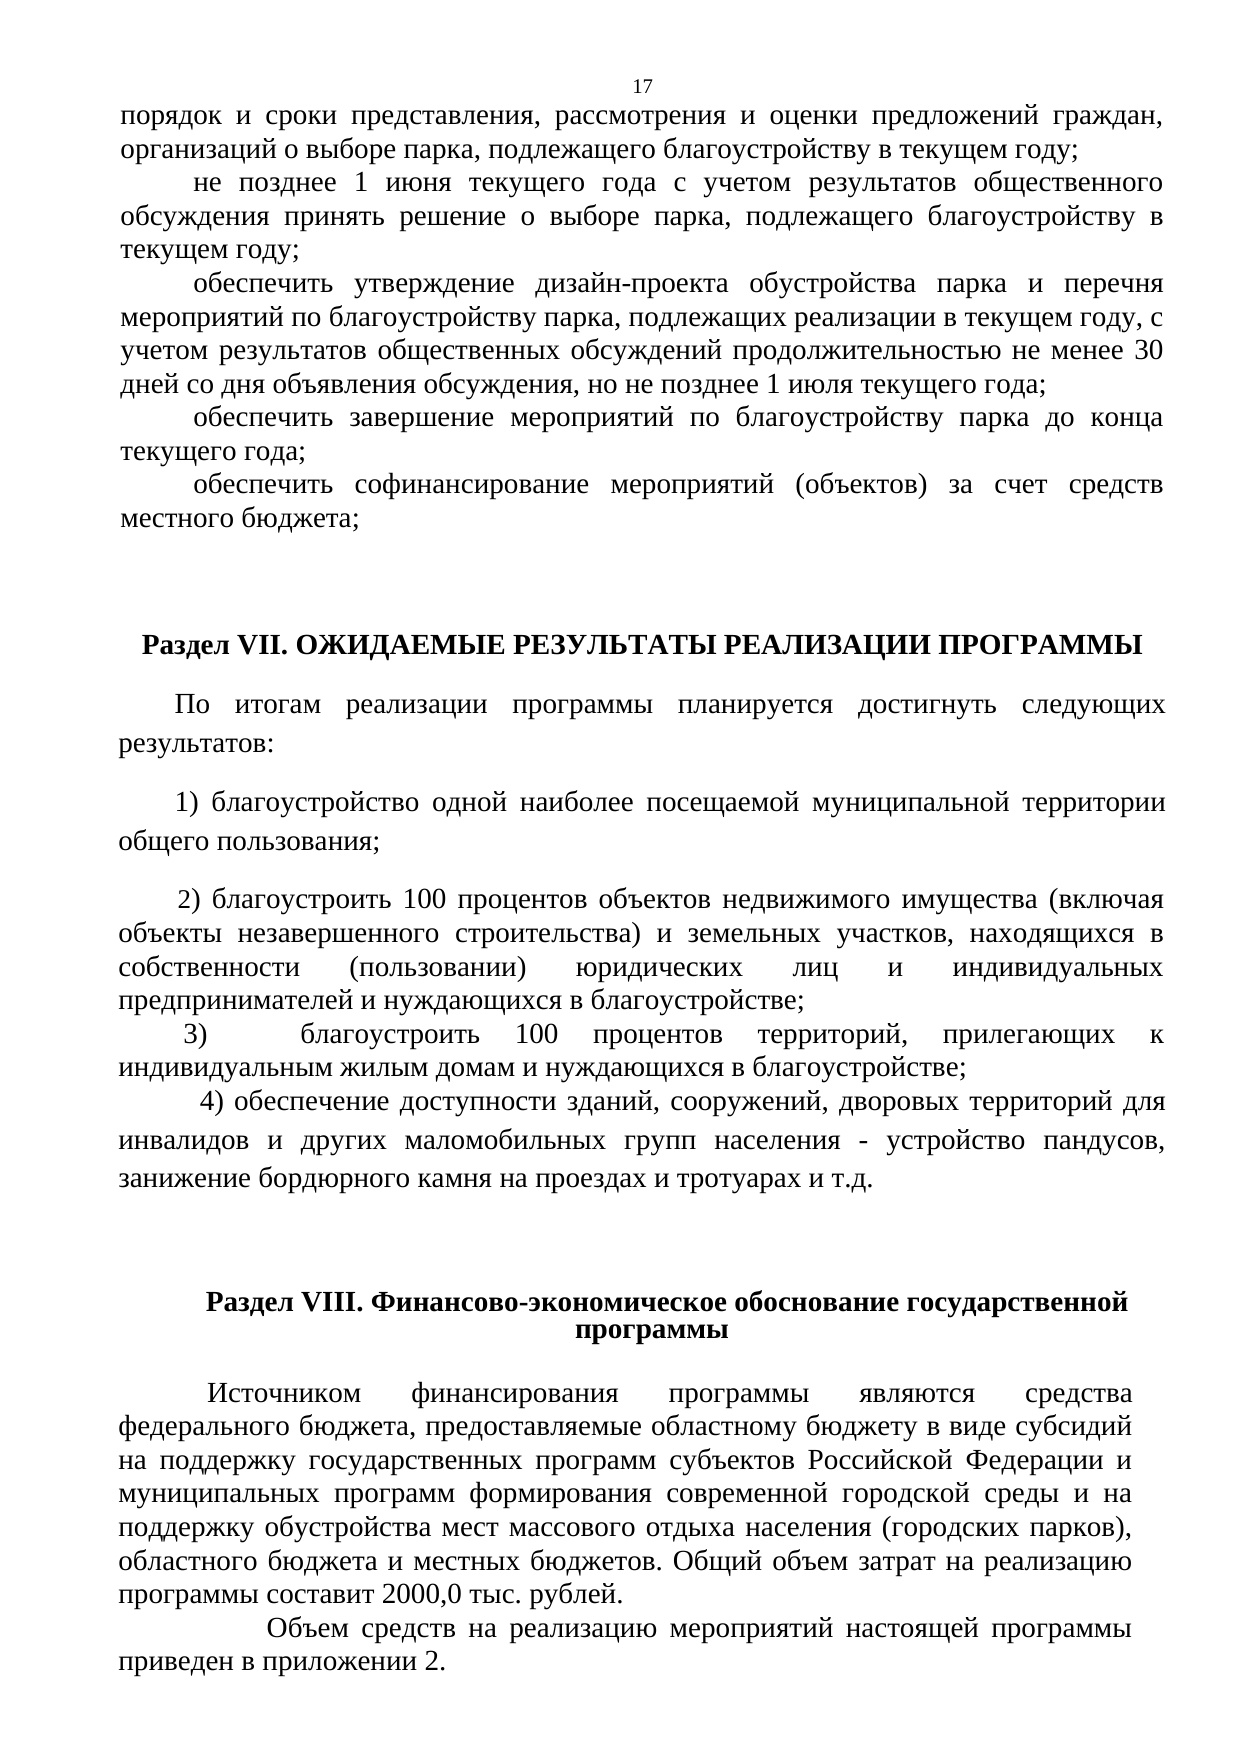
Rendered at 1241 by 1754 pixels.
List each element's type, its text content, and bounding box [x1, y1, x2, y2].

text обеспечить софинансирование мероприятий (объектов) за счет средств местного бюджета; [120, 467, 1164, 534]
text По итогам реализации программы планируется достигнуть следующих результатов: [118, 686, 1167, 758]
list благоустроить 100 процентов территорий, прилегающих к индивидуальным жилым домам и нуждающихся в благоустройстве; [118, 1016, 1164, 1083]
text программы [137, 1317, 1167, 1344]
text обеспечить завершение мероприятий по благоустройству парка до конца текущего года; [120, 400, 1164, 467]
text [120, 98, 1164, 165]
text Объем средств на реализацию мероприятий настоящей программы приведен в приложении 2. [118, 1610, 1133, 1677]
text обеспечить утверждение дизайн-проекта обустройства парка и перечня мероприятий по благоустройству парка, подлежащих реализации в текущем году, с учетом результатов общественных обсуждений продолжительностью не менее 30 дней со дня объявления обсуждения, но не позднее 1 июля текущего года; [120, 266, 1164, 400]
text Раздел VII. ОЖИДАЕМЫЕ РЕЗУЛЬТАТЫ РЕАЛИЗАЦИИ ПРОГРАММЫ [118, 627, 1167, 660]
text 1) благоустройство одной наиболее посещаемой муниципальной территории общего пользования; [118, 784, 1167, 856]
text 2) благоустроить 100 процентов объектов недвижимого имущества (включая объекты незавершенного строительства) и земельных участков, находящихся в собственности (пользовании) юридических лиц и индивидуальных предпринимателей и нуждающихся в благоустройстве; [118, 882, 1164, 1016]
text не позднее 1 июня текущего года с учетом результатов общественного обсуждения принять решение о выборе парка, подлежащего благоустройству в текущем году; [120, 165, 1164, 266]
text 4) обеспечение доступности зданий, сооружений, дворовых территорий для инвалидов и других маломобильных групп населения - устройство пандусов, занижение бордюрного камня на проездах и тротуарах и т.д. [118, 1083, 1167, 1194]
text Источником финансирования программы являются средства федерального бюджета, предоставляемые областному бюджету в виде субсидий на поддержку государственных программ субъектов Российской Федерации и муниципальных программ формирования современной городской среды и на поддержку обустройства мест массового отдыха населения (городских парков), областного бюджета и местных бюджетов. Общий объем затрат на реализацию программы составит 2000,0 тыс. рублей. [118, 1375, 1133, 1610]
text Раздел VIII. Финансово-экономическое обоснование государственной [133, 1290, 1167, 1317]
